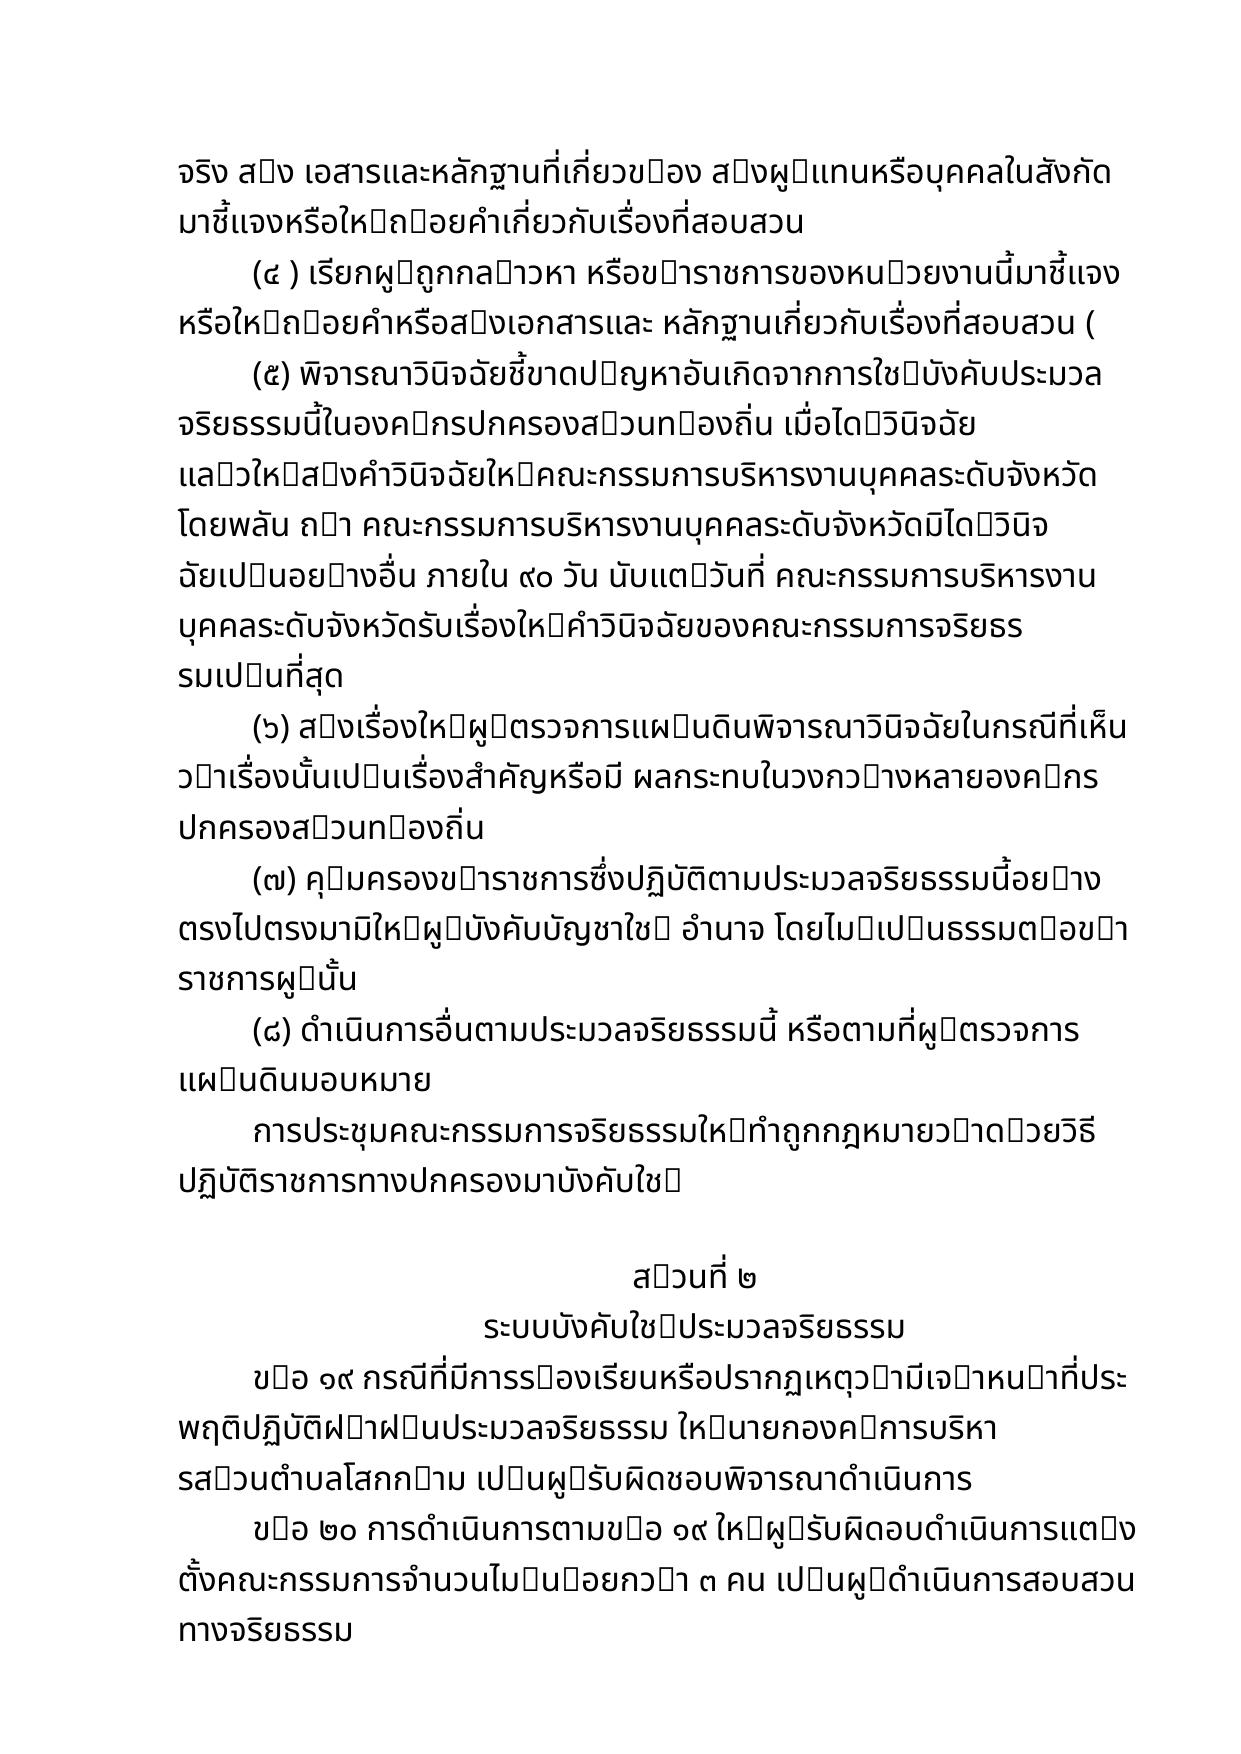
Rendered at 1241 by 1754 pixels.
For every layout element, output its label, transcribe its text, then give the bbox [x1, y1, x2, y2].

text ขอ ๑๙ กรณีที่มีการรองเรียนหรือปรากฏเหตุวามีเจาหนาที่ประพฤติปฏิบัติฝาฝนประมวลจริยธรรม ใหนายกองคการบริหารสวนตําบลโสกกาม เปนผูรับผิดชอบพิจารณาดําเนินการ [177, 1354, 1137, 1505]
text ระบบบังคับใชประมวลจริยธรรม [177, 1303, 1137, 1354]
text ขอ ๒๐ การดําเนินการตามขอ ๑๙ ใหผูรับผิดอบดําเนินการแตงตั้งคณะกรรมการจํานวนไมนอยกวา ๓ คน เปนผูดําเนินการสอบสวนทางจริยธรรม [177, 1505, 1137, 1656]
text (๔ ) เรียกผูถูกกลาวหา หรือขาราชการของหนวยงานนี้มาชี้แจงหรือใหถอยคําหรือสงเอกสารและ หลักฐานเกี่ยวกับเรื่องที่สอบสวน ( [177, 248, 1137, 350]
text (๘) ดําเนินการอื่นตามประมวลจริยธรรมนี้ หรือตามที่ผูตรวจการแผนดินมอบหมาย [177, 1006, 1137, 1107]
text (๕) พิจารณาวินิจฉัยชี้ขาดปญหาอันเกิดจากการใชบังคับประมวลจริยธรรมนี้ในองคกรปกครองสวนทองถิ่น เมื่อไดวินิจฉัยแลวใหสงคําวินิจฉัยใหคณะกรรมการบริหารงานบุคคลระดับจังหวัดโดยพลัน ถา คณะกรรมการบริหารงานบุคคลระดับจังหวัดมิไดวินิจฉัยเปนอยางอื่น ภายใน ๙๐ วัน นับแตวันที่ คณะกรรมการบริหารงานบุคคลระดับจังหวัดรับเรื่องใหคําวินิจฉัยของคณะกรรมการจริยธรรมเปนที่สุด [177, 350, 1137, 703]
text (๗) คุมครองขาราชการซึ่งปฏิบัติตามประมวลจริยธรรมนี้อยางตรงไปตรงมามิใหผูบังคับบัญชาใช อํานาจ โดยไมเปนธรรมตอขาราชการผูนั้น [177, 854, 1137, 1006]
text (๖) สงเรื่องใหผูตรวจการแผนดินพิจารณาวินิจฉัยในกรณีที่เห็นวาเรื่องนั้นเปนเรื่องสําคัญหรือมี ผลกระทบในวงกวางหลายองคกรปกครองสวนทองถิ่น [177, 703, 1137, 854]
text การประชุมคณะกรรมการจริยธรรมใหทําถูกกฎหมายวาดวยวิธีปฏิบัติราชการทางปกครองมาบังคับใช [177, 1107, 1137, 1208]
text สวนที่ ๒ [177, 1253, 1137, 1303]
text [177, 148, 1137, 248]
